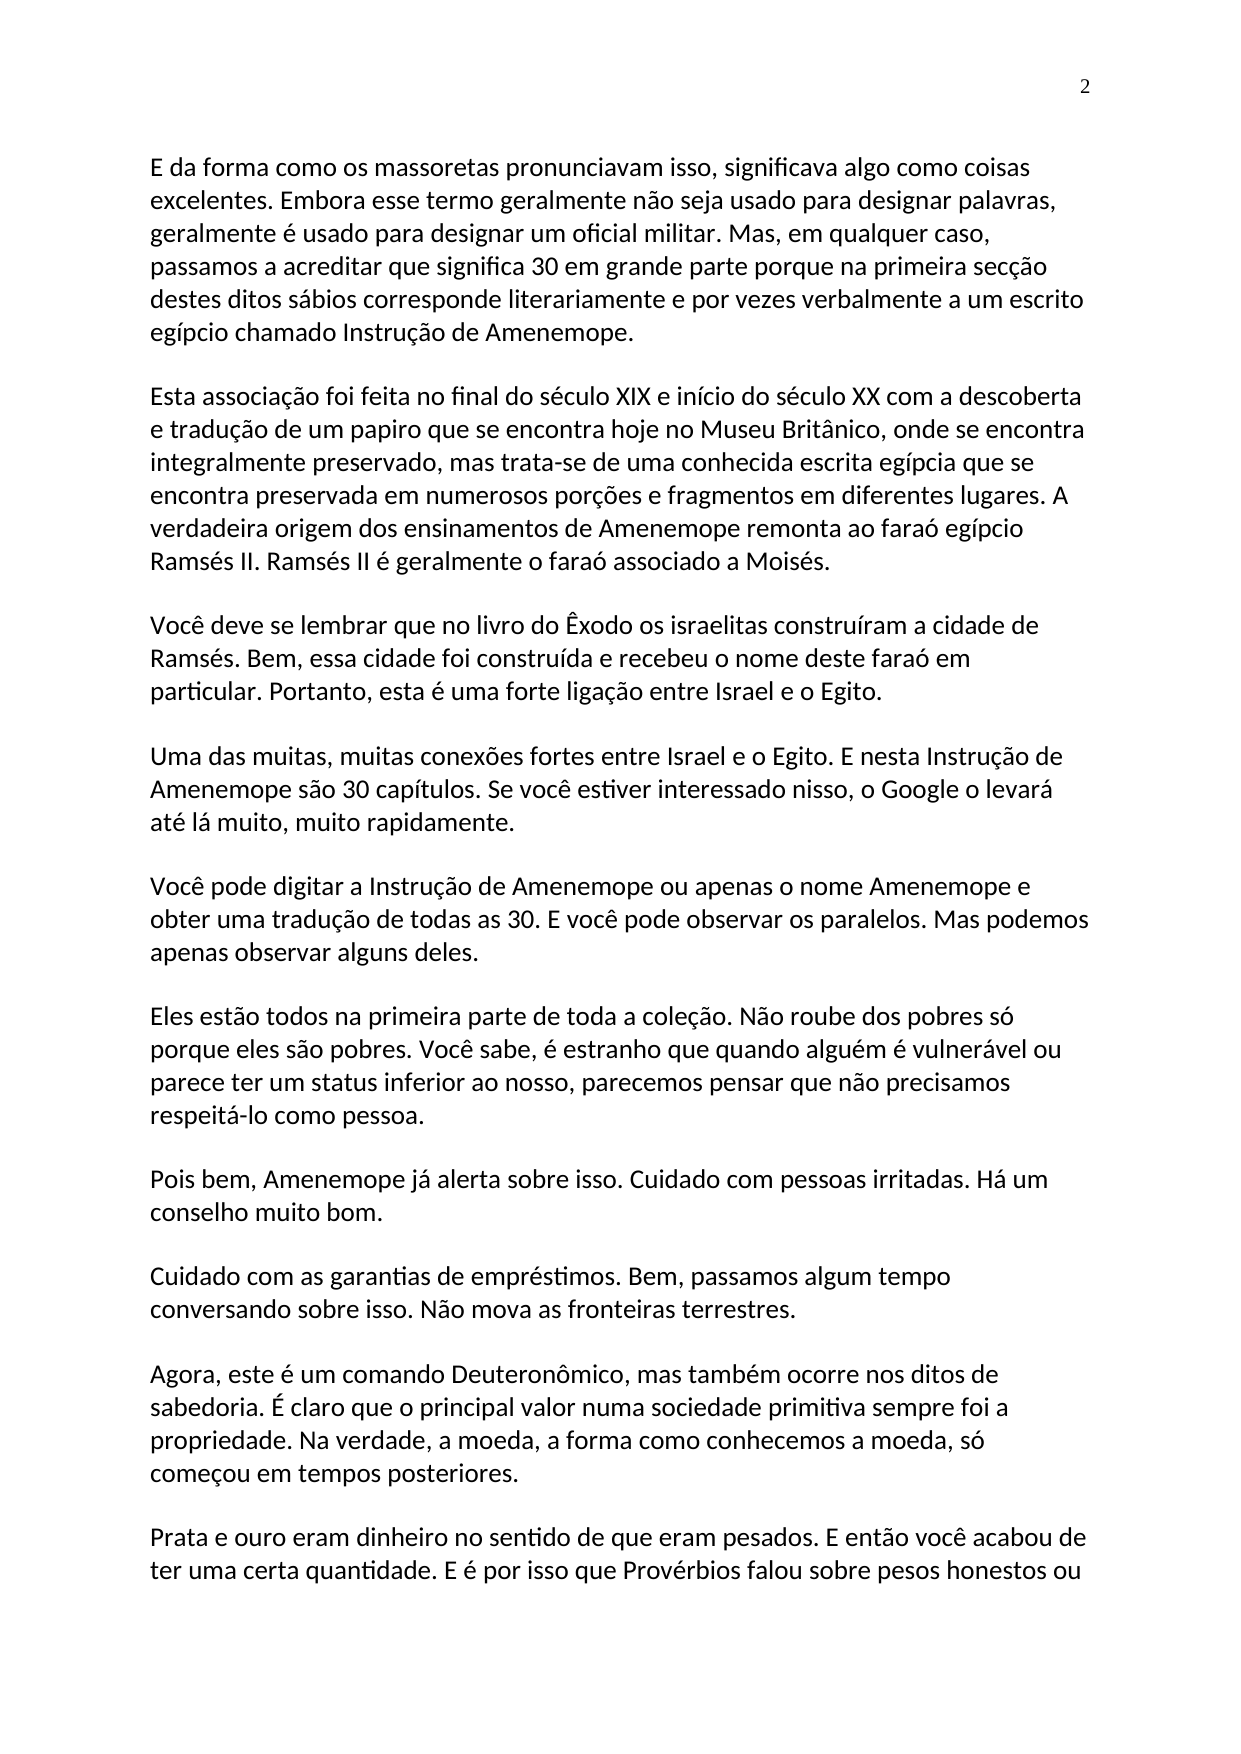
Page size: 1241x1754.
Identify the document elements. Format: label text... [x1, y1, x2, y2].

text Pois bem, Amenemope já alerta sobre isso. Cuidado com pessoas irritadas. Há um conselho muito bom. [150, 1162, 1090, 1228]
text Você deve se lembrar que no livro do Êxodo os israelitas construíram a cidade de Ramsés. Bem, essa cidade foi construída e recebeu o nome deste faraó em particular. Portanto, esta é uma forte ligação entre Israel e o Egito. [150, 608, 1090, 708]
text E da forma como os massoretas pronunciavam isso, significava algo como coisas excelentes. Embora esse termo geralmente não seja usado para designar palavras, geralmente é usado para designar um oficial militar. Mas, em qualquer caso, passamos a acreditar que significa 30 em grande parte porque na primeira secção destes ditos sábios corresponde literariamente e por vezes verbalmente a um escrito egípcio chamado Instrução de Amenemope. [150, 150, 1090, 348]
text Você pode digitar a Instrução de Amenemope ou apenas o nome Amenemope e obter uma tradução de todas as 30. E você pode observar os paralelos. Mas podemos apenas observar alguns deles. [150, 869, 1090, 968]
text Uma das muitas, muitas conexões fortes entre Israel e o Egito. E nesta Instrução de Amenemope são 30 capítulos. Se você estiver interessado nisso, o Google o levará até lá muito, muito rapidamente. [150, 739, 1090, 838]
text Eles estão todos na primeira parte de toda a coleção. Não roube dos pobres só porque eles são pobres. Você sabe, é estranho que quando alguém é vulnerável ou parece ter um status inferior ao nosso, parecemos pensar que não precisamos respeitá-lo como pessoa. [150, 999, 1090, 1131]
text Esta associação foi feita no final do século XIX e início do século XX com a descoberta e tradução de um papiro que se encontra hoje no Museu Britânico, onde se encontra integralmente preservado, mas trata-se de uma conhecida escrita egípcia que se encontra preservada em numerosos porções e fragmentos em diferentes lugares. A verdadeira origem dos ensinamentos de Amenemope remonta ao faraó egípcio Ramsés II. Ramsés II é geralmente o faraó associado a Moisés. [150, 379, 1090, 577]
text Cuidado com as garantias de empréstimos. Bem, passamos algum tempo conversando sobre isso. Não mova as fronteiras terrestres. [150, 1259, 1090, 1326]
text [150, 1520, 1090, 1586]
text Agora, este é um comando Deuteronômico, mas também ocorre nos ditos de sabedoria. É claro que o principal valor numa sociedade primitiva sempre foi a propriedade. Na verdade, a moeda, a forma como conhecemos a moeda, só começou em tempos posteriores. [150, 1357, 1090, 1489]
